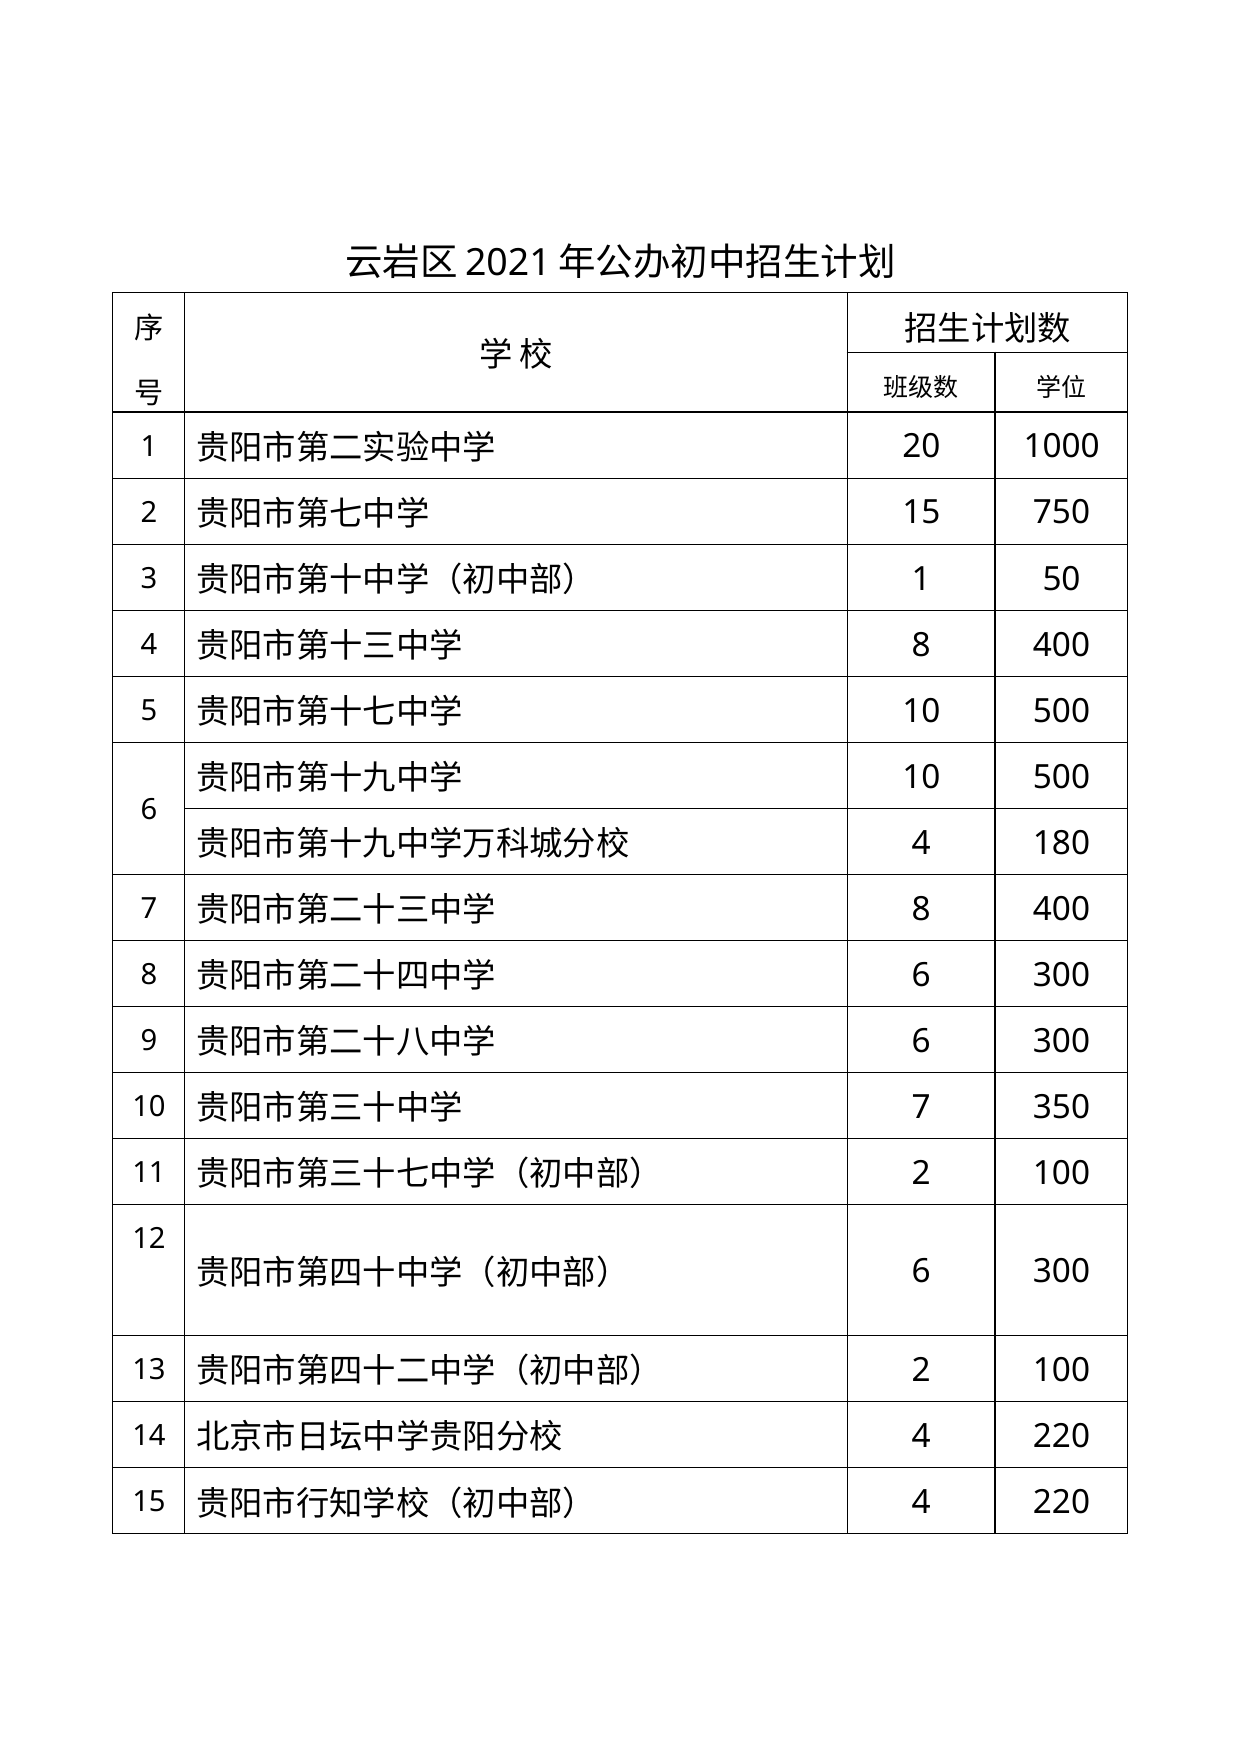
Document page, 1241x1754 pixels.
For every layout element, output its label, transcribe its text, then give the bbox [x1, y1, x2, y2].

table_cell 贵阳市第二十四中学 [185, 941, 847, 1006]
table_cell 3 [113, 545, 184, 609]
table_cell 贵阳市第十三中学 [185, 611, 847, 676]
table_cell 400 [996, 875, 1127, 940]
table_cell 4 [848, 809, 994, 874]
text 云岩区2021年公办初中招生计划 [187, 227, 1053, 292]
table_cell 贵阳市第三十中学 [185, 1073, 847, 1138]
table_cell 12 [113, 1205, 184, 1335]
table_cell 贵阳市第四十中学（初中部） [185, 1205, 847, 1335]
table_cell 8 [848, 875, 994, 940]
table_cell 14 [113, 1402, 184, 1467]
table_cell 10 [848, 677, 994, 742]
table_cell 300 [996, 1007, 1127, 1072]
table_cell 2 [848, 1139, 994, 1204]
table_cell 1000 [996, 413, 1127, 477]
table_cell 15 [848, 479, 994, 543]
table_cell 6 [113, 743, 184, 874]
table_header 序号 [113, 293, 184, 411]
table_cell 10 [848, 743, 994, 808]
table_cell 10 [113, 1073, 184, 1138]
table_header 招生计划数 班级数 计划招生 学位数 [848, 293, 1127, 352]
table_cell 贵阳市第七中学 [185, 479, 847, 543]
table_cell 11 [113, 1139, 184, 1204]
table_cell 300 [996, 1205, 1127, 1335]
table_cell 7 [113, 875, 184, 940]
table_cell 贵阳市第二十三中学 [185, 875, 847, 940]
table_cell 贵阳市第十九中学万科城分校 [185, 809, 847, 874]
table_cell 贵阳市第十中学（初中部） [185, 545, 847, 609]
table_cell 7 [848, 1073, 994, 1138]
table_header 学 校 [185, 293, 847, 411]
table_cell 贵阳市第十七中学 [185, 677, 847, 742]
table_cell 20 [848, 413, 994, 477]
table_cell 2 [848, 1336, 994, 1401]
table_cell 贵阳市第四十二中学（初中部） [185, 1336, 847, 1401]
table_cell 北京市日坛中学贵阳分校 [185, 1402, 847, 1467]
table_cell 750 [996, 479, 1127, 543]
table_cell 15 [113, 1468, 184, 1533]
table_cell 220 [996, 1402, 1127, 1467]
table_cell 贵阳市第三十七中学（初中部） [185, 1139, 847, 1204]
table_cell 350 [996, 1073, 1127, 1138]
table_cell 1 [113, 413, 184, 477]
table_cell 6 [848, 1007, 994, 1072]
table_cell 9 [113, 1007, 184, 1072]
table_cell 50 [996, 545, 1127, 609]
table_cell 4 [848, 1402, 994, 1467]
table_cell 贵阳市第二十八中学 [185, 1007, 847, 1072]
table_cell 1 [848, 545, 994, 609]
table_cell 贵阳市行知学校（初中部） [185, 1468, 847, 1533]
table_cell 6 [848, 941, 994, 1006]
table_cell 100 [996, 1336, 1127, 1401]
table_cell 贵阳市第二实验中学 [185, 413, 847, 477]
table_cell 2 [113, 479, 184, 543]
table_cell 220 [996, 1468, 1127, 1533]
table_cell 500 [996, 677, 1127, 742]
table_cell 500 [996, 743, 1127, 808]
table_cell 180 [996, 809, 1127, 874]
table_cell 8 [113, 941, 184, 1006]
table_cell 300 [996, 941, 1127, 1006]
table_cell 4 [848, 1468, 994, 1533]
table_cell 8 [848, 611, 994, 676]
table_cell 5 [113, 677, 184, 742]
table_cell 班级数 [848, 353, 994, 411]
table_cell 6 [848, 1205, 994, 1335]
table_cell 400 [996, 611, 1127, 676]
table_cell 贵阳市第十九中学 [185, 743, 847, 808]
table_cell 100 [996, 1139, 1127, 1204]
table_cell 4 [113, 611, 184, 676]
table_cell 学位 [996, 353, 1127, 411]
table_cell 13 [113, 1336, 184, 1401]
